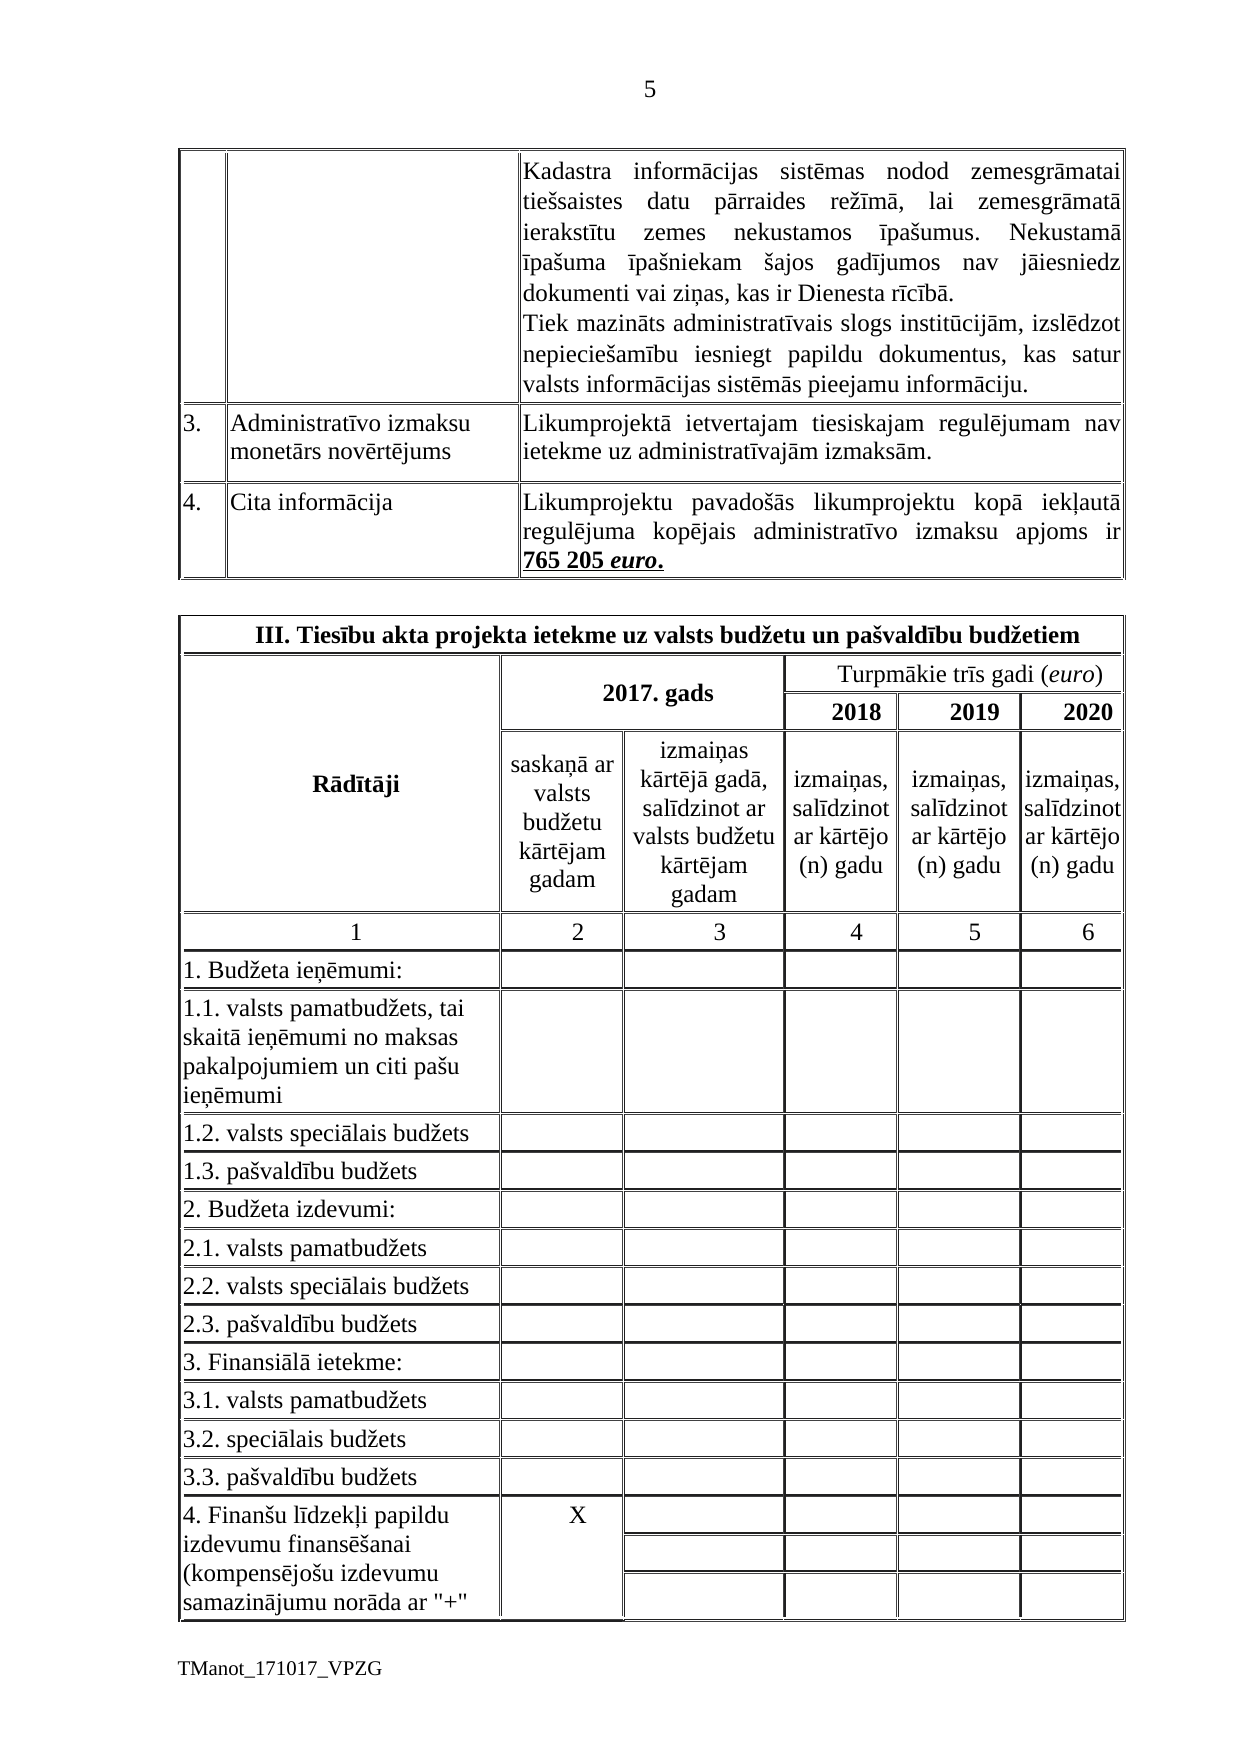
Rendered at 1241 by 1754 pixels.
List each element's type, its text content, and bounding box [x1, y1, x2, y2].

table_cell [784, 1574, 897, 1618]
table_cell [899, 1153, 1019, 1188]
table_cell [520, 151, 1123, 401]
table_cell [899, 1459, 1019, 1494]
table_cell [624, 1574, 784, 1618]
table_cell 3.1. valsts pamatbudžets [181, 1379, 499, 1417]
table_cell 2. [181, 151, 227, 401]
table_cell [502, 1268, 622, 1303]
table_cell [625, 1230, 783, 1264]
table_cell [625, 1153, 783, 1188]
table_cell [625, 952, 783, 987]
table_cell Administratīvo izmaksu monetārs novērtējums [228, 405, 518, 481]
table_cell [502, 1192, 622, 1226]
table_cell [899, 1115, 1019, 1150]
table_cell 2. Budžeta izdevumi: [181, 1188, 499, 1226]
table_cell [625, 1383, 783, 1417]
table_cell [625, 1115, 783, 1150]
table_cell [899, 1536, 1019, 1570]
table_cell [1020, 1112, 1124, 1150]
table_cell [786, 1153, 896, 1188]
table_cell [899, 1268, 1019, 1303]
table_cell Rādītāji [181, 652, 499, 911]
table_cell [1022, 949, 1123, 987]
table_cell [786, 1421, 896, 1456]
table_cell 6 [1020, 911, 1124, 949]
table_cell [786, 1497, 896, 1532]
table_cell [786, 1383, 896, 1417]
table_cell [502, 1344, 622, 1379]
table_cell 4. Finanšu līdzekļi papildu izdevumu finansēšanai (kompensējošu izdevumu samazinājumu norāda ar "+" zīmi) [181, 1494, 501, 1618]
table_cell [899, 1497, 1019, 1532]
table_cell Turpmākie trīs gadi (euro) [786, 652, 1123, 691]
table_cell [786, 1459, 896, 1494]
table_cell [1022, 1532, 1123, 1570]
table_cell 1 [180, 911, 501, 949]
table_cell 2.3. pašvaldību budžets [180, 1303, 499, 1341]
table_cell [786, 952, 896, 987]
table_cell [502, 1115, 622, 1150]
table_cell [502, 1230, 622, 1264]
table_cell [898, 1574, 1020, 1618]
table_cell [899, 952, 1019, 987]
table_cell [1022, 1418, 1123, 1456]
table_cell 1.3. pašvaldību budžets [181, 1150, 499, 1188]
table_cell 5 [899, 914, 1019, 949]
table_cell [1022, 1494, 1123, 1532]
table_cell [625, 1268, 783, 1303]
table_cell [502, 952, 622, 987]
table_cell 2020 [1020, 691, 1124, 729]
table_cell [625, 1192, 783, 1226]
table_cell [786, 1192, 896, 1226]
table_cell [625, 1306, 783, 1341]
table_cell 3. [181, 401, 225, 481]
table_cell X [501, 1497, 623, 1618]
table_cell izmaiņas kārtējā gadā, salīdzinot ar valsts budžetu kārtējam gadam [625, 732, 783, 911]
table_cell [625, 1459, 783, 1494]
table_cell 2.2. valsts speciālais budžets [181, 1265, 499, 1303]
table_cell [502, 1421, 622, 1456]
table_cell [899, 1344, 1019, 1379]
table_cell [899, 1383, 1019, 1417]
table_cell [502, 1153, 622, 1188]
table_cell III. Tiesību akta projekta ietekme uz valsts budžetu un pašvaldību budžetiem [181, 616, 1123, 652]
table_cell [625, 1536, 783, 1570]
table_cell 2 [502, 914, 622, 949]
table_cell izmaiņas, salīdzinot ar kārtējo (n) gadu [786, 732, 896, 911]
table_cell [625, 1344, 783, 1379]
table_cell 2017. gads [502, 656, 783, 729]
table_cell [1022, 1188, 1123, 1226]
table_cell [625, 991, 783, 1112]
table_cell [786, 991, 896, 1112]
table_cell [1022, 1265, 1123, 1303]
table_cell [1022, 1379, 1123, 1417]
table_cell [625, 1421, 783, 1456]
table_cell [899, 991, 1019, 1112]
table_cell [1020, 1570, 1123, 1618]
table_cell 3. Finansiālā ietekme: [181, 1341, 499, 1379]
table_cell 1. Budžeta ieņēmumi: [181, 949, 499, 987]
table_cell 1.2. valsts speciālais budžets [180, 1112, 501, 1150]
table_cell 1.1. valsts pamatbudžets, tai skaitā ieņēmumi no maksas pakalpojumiem un citi pašu ieņēmumi [181, 987, 499, 1112]
table_cell [786, 1230, 896, 1264]
table_cell [1022, 1341, 1123, 1379]
table_cell [180, 577, 1124, 615]
table_cell 2.1. valsts pamatbudžets [181, 1226, 499, 1264]
table_cell 3.3. pašvaldību budžets [180, 1456, 501, 1494]
table_cell [502, 1383, 622, 1417]
table_cell Likumprojektu pavadošās likumprojektu kopā iekļautā regulējuma kopējais administratīvo izmaksu apjoms ir 765 205 euro. [520, 481, 1124, 577]
table_cell [899, 1192, 1019, 1226]
table_cell 2019 [899, 694, 1019, 729]
table_cell [1022, 1303, 1124, 1341]
table_cell 3.2. speciālais budžets [181, 1418, 499, 1456]
table_cell [786, 1268, 896, 1303]
table_cell Likumprojektā ietvertajam tiesiskajam regulējumam nav ietekme uz administratīvajām izmaksām. [521, 401, 1123, 481]
table_cell [786, 1536, 896, 1570]
table_cell 3 [625, 914, 783, 949]
table_cell [1022, 1226, 1123, 1264]
table_cell [1020, 1456, 1124, 1494]
table_cell [786, 1306, 896, 1341]
table_cell [502, 1459, 622, 1494]
table_cell 4 [786, 914, 896, 949]
table_cell [786, 1344, 896, 1379]
table_cell [1022, 987, 1123, 1112]
table_cell [786, 1115, 896, 1150]
table_cell [502, 991, 622, 1112]
table_cell 4. [180, 481, 227, 577]
table_cell izmaiņas, salīdzinot ar kārtējo (n) gadu [899, 732, 1019, 911]
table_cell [227, 151, 519, 401]
table_cell [899, 1421, 1019, 1456]
table_cell 2018 [786, 694, 896, 729]
table_cell [502, 1306, 622, 1341]
table_cell [899, 1306, 1019, 1341]
table_cell Cita informācija [228, 484, 518, 577]
table_cell saskaņā ar valsts budžetu kārtējam gadam [502, 732, 622, 911]
table_cell izmaiņas, salīdzinot ar kārtējo (n) gadu [1020, 729, 1124, 911]
table_cell [625, 1497, 783, 1532]
table_cell [1022, 1150, 1123, 1188]
table_cell [899, 1230, 1019, 1264]
